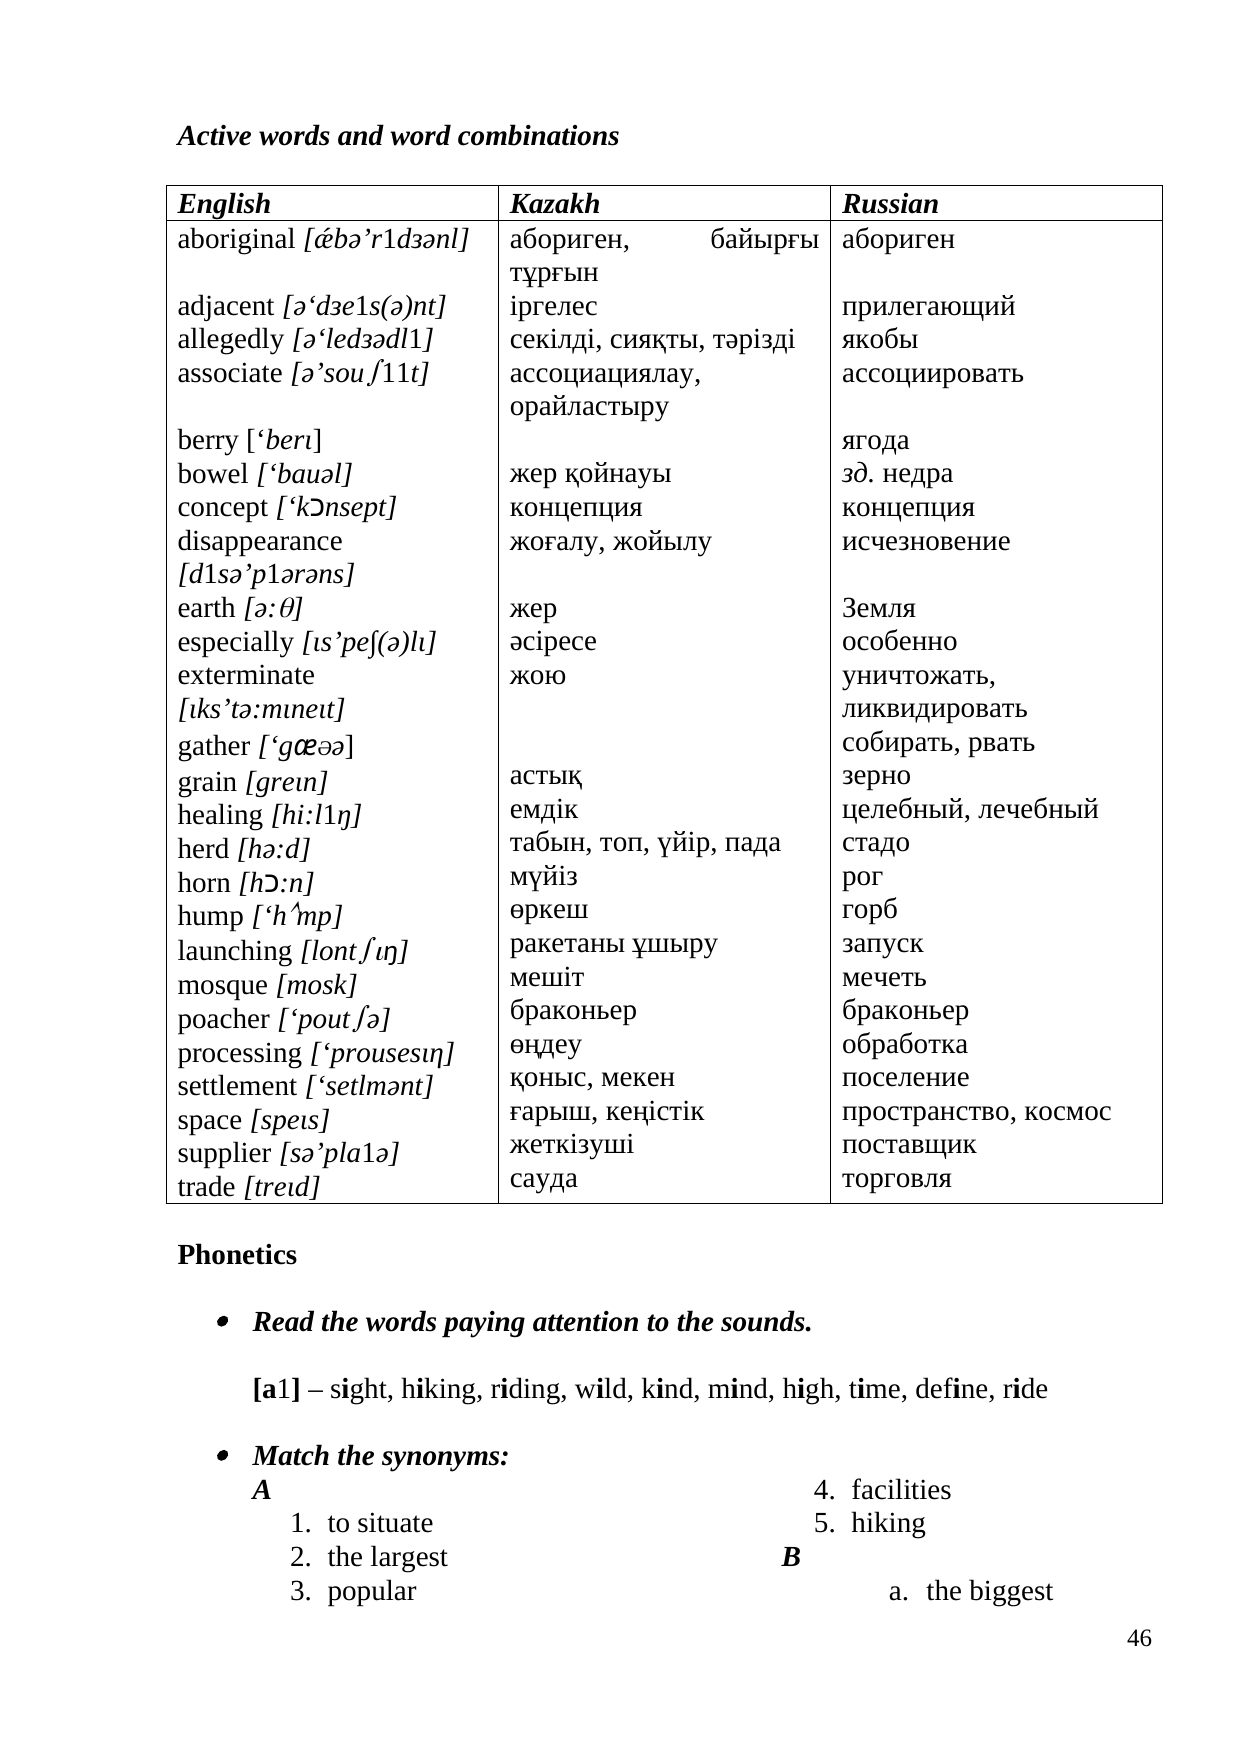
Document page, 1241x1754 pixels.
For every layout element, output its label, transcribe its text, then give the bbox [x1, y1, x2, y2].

list the largest [290, 1539, 627, 1573]
table_header Russian [831, 186, 1162, 220]
list the biggest [889, 1573, 1152, 1606]
list popular [290, 1573, 627, 1606]
text A [252, 1472, 627, 1506]
table_header Kazakh [499, 186, 830, 220]
table_cell абориген прилегающий якобы ассоциировать ягода зд. недра концепция исчезновение Земля особенно уничтожать, ликвидировать собирать, рвать зерно целебный, лечебный стадо рог горб запуск мечеть браконьер обработка поселение пространство, космос поставщик торговля [831, 221, 1162, 1202]
list Read the words paying attention to the sounds. [215, 1304, 1152, 1338]
text Phonetics [177, 1237, 1152, 1271]
list facilities [814, 1472, 1152, 1506]
text B [701, 1539, 1152, 1573]
table_cell абориген, байырғы тұрғын іргелес секілді, сияқты, тәрізді ассоциациялау, орайластыру жер қойнауы концепция жоғалу, жойылу жер әсіресе жою астық емдік табын, топ, үйір, пада мүйіз өркеш ракетаны ұшыру мешіт браконьер өңдеу қоныс, мекен ғарыш, кеңістік жеткізуші сауда [499, 221, 830, 1202]
text [a] – sight, hiking, riding, wild, kind, mind, high, time, define, ride [252, 1371, 1152, 1405]
table_cell aboriginal [ǽbә’rdзәnl] adjacent [ә‘dзes(ә)nt] allegedly [ә‘ledзәdl] associate [ә’sout] berry [‘berι] bowel [‘bauәl] concept [‘kכnsept] disappearance [dsә’pәrәns] earth [ә:] especially [ιs’pe∫(ə)lι] exterminate [ιks’tə:mιneιt] gather [‘gæƏə] grain [greιn] healing [hi:lŋ] herd [hə:d] horn [hכ:n] hump [‘hmp] launching [lontŋ] mosque [mosk] poacher [‘poutә] processing [‘prousesιη] settlement [‘setlmənt] space [speιs] supplier [sә’plaә] trade [treιd] [167, 221, 498, 1202]
table_header English [167, 186, 498, 220]
text Active words and word combinations [177, 118, 1152, 152]
list hiking [814, 1506, 1152, 1539]
list to situate [290, 1506, 627, 1539]
list Match the synonyms: [215, 1438, 1152, 1472]
